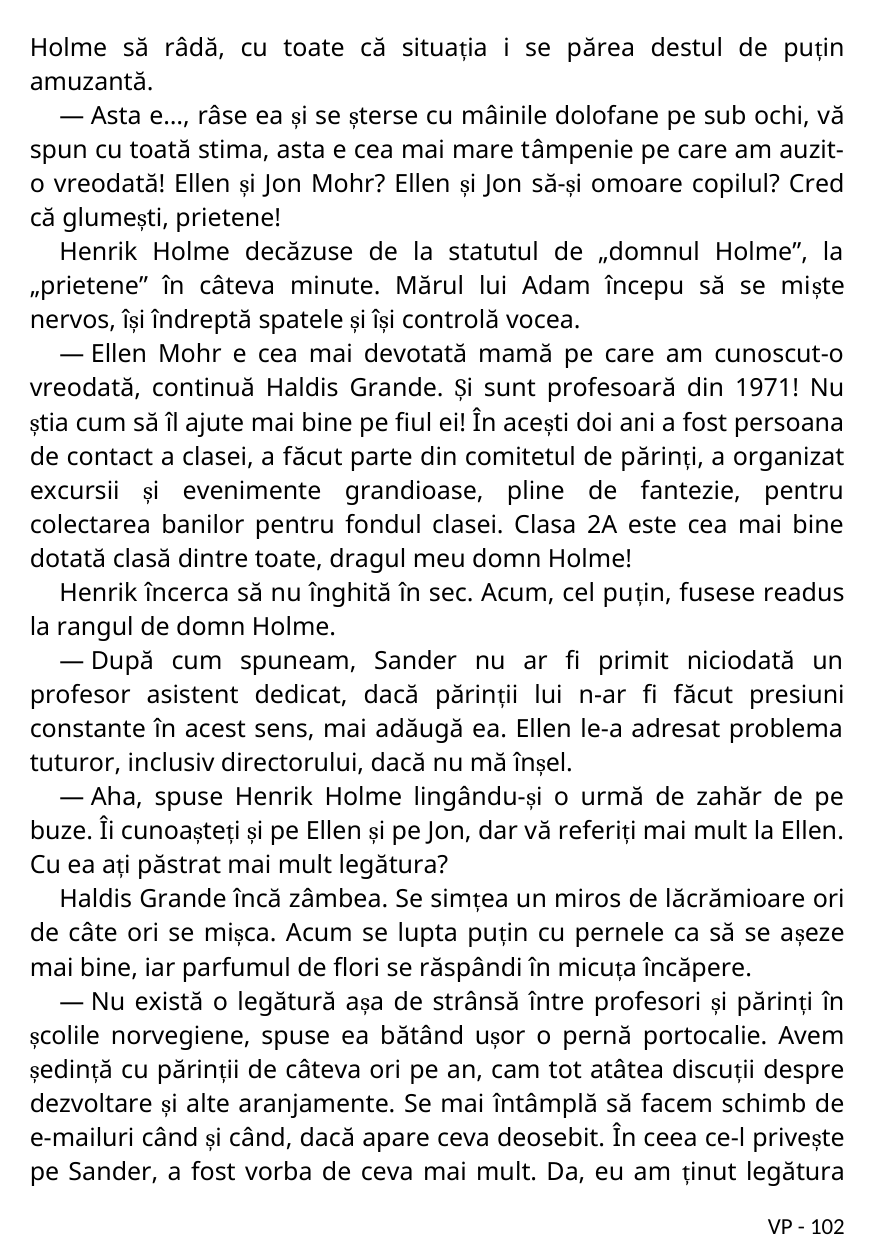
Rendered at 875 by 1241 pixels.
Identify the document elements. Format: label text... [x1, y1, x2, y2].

text — Aha, spuse Henrik Holme lingându-și o urmă de zahăr de pe buze. Îi cunoașteți și pe Ellen și pe Jon, dar vă referiți mai mult la Ellen. Cu ea ați păstrat mai mult legătura? [29, 779, 844, 881]
text Henrik încerca să nu înghită în sec. Acum, cel puțin, fusese readus la rangul de domn Holme. [29, 574, 844, 643]
text — După cum spuneam, Sander nu ar fi primit niciodată un profesor asistent dedicat, dacă părinții lui n-ar fi făcut presiuni constante în acest sens, mai adăugă ea. Ellen le-a adresat problema tuturor, inclusiv directorului, dacă nu mă înșel. [29, 643, 844, 779]
text — Ellen Mohr e cea mai devotată mamă pe care am cunoscut-o vreodată, continuă Haldis Grande. Și sunt profesoară din 1971! Nu știa cum să îl ajute mai bine pe fiul ei! În acești doi ani a fost persoana de contact a clasei, a făcut parte din comitetul de părinți, a organizat excursii și evenimente grandioase, pline de fantezie, pentru colectarea banilor pentru fondul clasei. Clasa 2A este cea mai bine dotată clasă dintre toate, dragul meu domn Holme! [29, 336, 844, 574]
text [29, 983, 844, 1188]
text Henrik Holme decăzuse de la statutul de „domnul Holme”, la „prietene” în câteva minute. Mărul lui Adam începu să se miște nervos, își îndreptă spatele și își controlă vocea. [29, 234, 844, 336]
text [29, 29, 844, 98]
text — Asta e…, râse ea și se șterse cu mâinile dolofane pe sub ochi, vă spun cu toată stima, asta e cea mai mare tâmpenie pe care am auzit-o vreodată! Ellen și Jon Mohr? Ellen și Jon să-și omoare copilul? Cred că glumești, prietene! [29, 98, 844, 234]
text Haldis Grande încă zâmbea. Se simțea un miros de lăcrămioare ori de câte ori se mișca. Acum se lupta puțin cu pernele ca să se așeze mai bine, iar parfumul de flori se răspândi în micuța încăpere. [29, 881, 844, 983]
